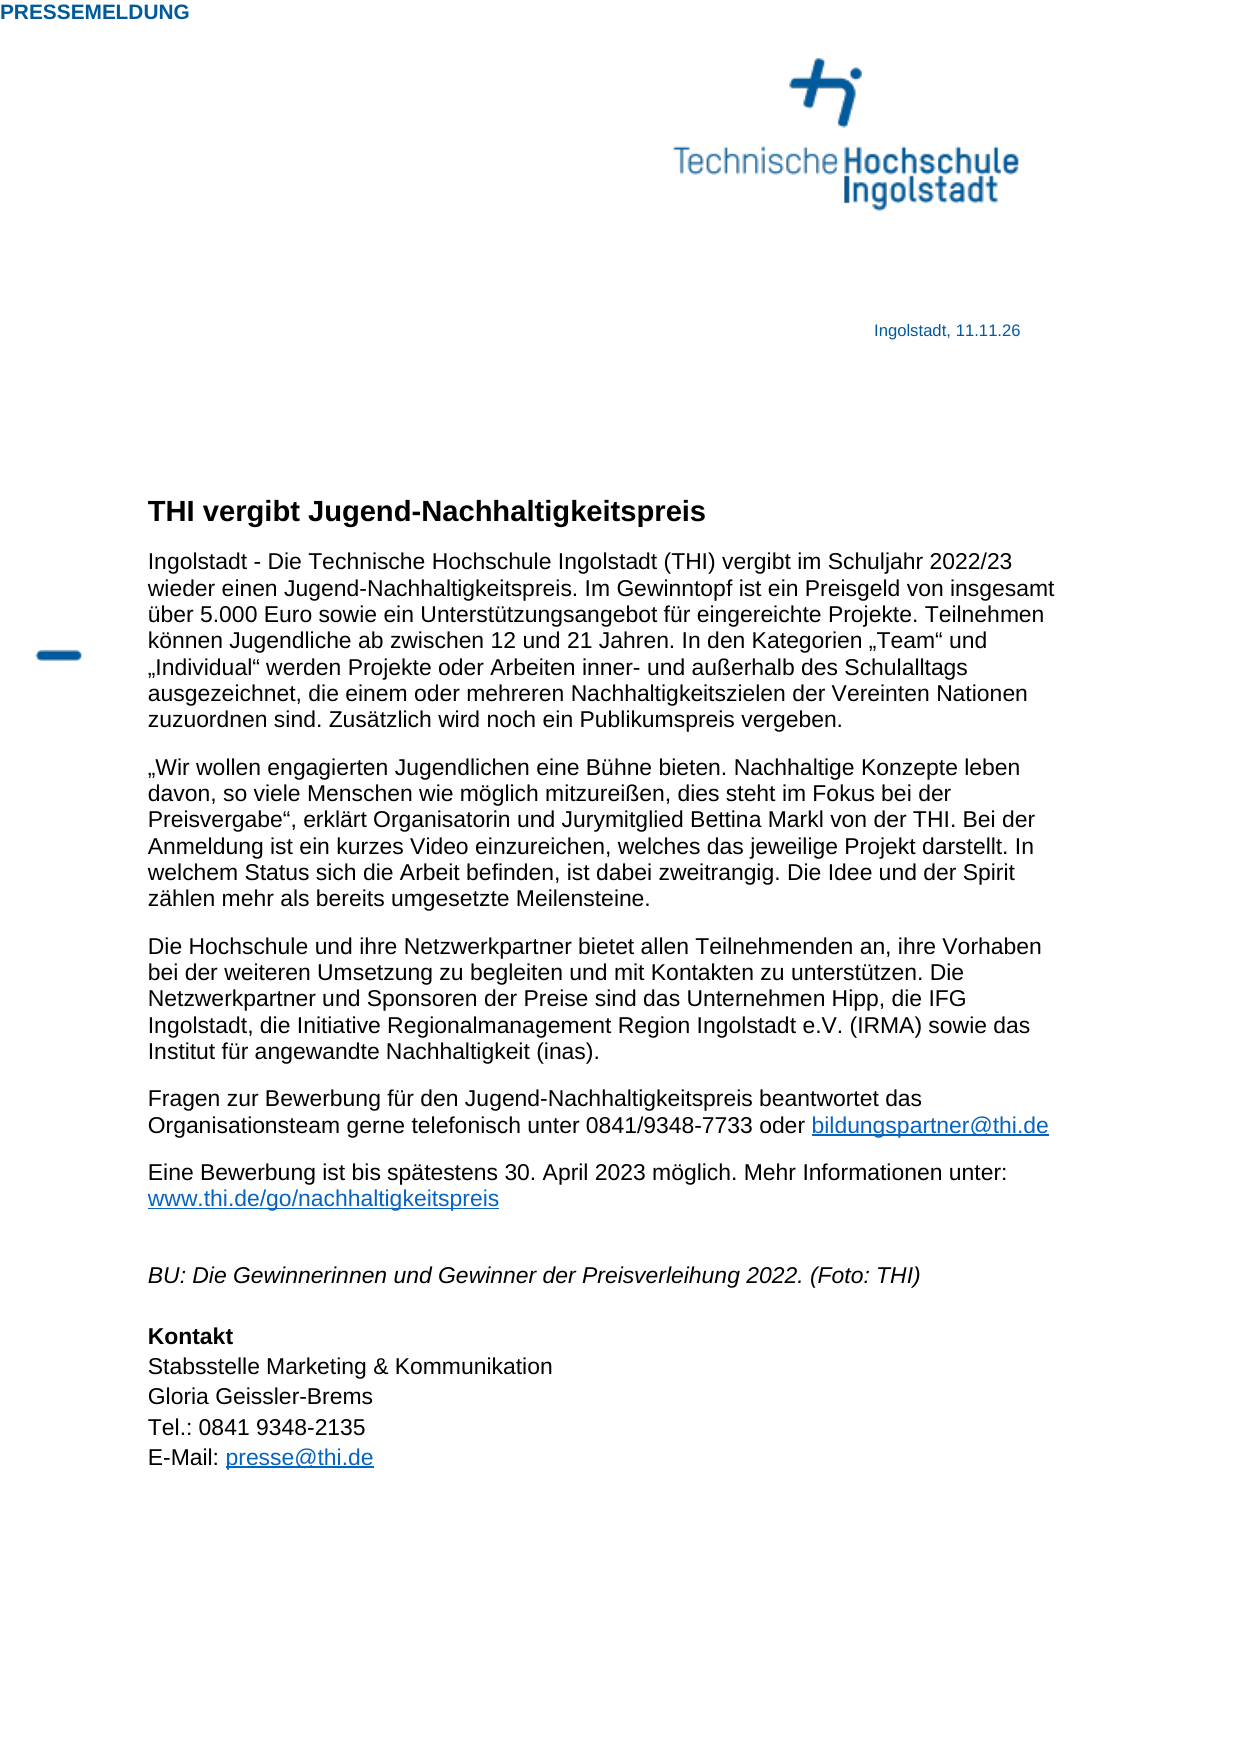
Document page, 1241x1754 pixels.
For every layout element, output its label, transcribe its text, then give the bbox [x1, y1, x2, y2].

text E-Mail: presse@thi.de [148, 1444, 1078, 1470]
text THI vergibt Jugend-Nachhaltigkeitspreis [148, 494, 1078, 527]
text Tel.: 0841 9348-2135 [148, 1413, 1078, 1440]
text Kontakt [148, 1323, 1078, 1349]
text Fragen zur Bewerbung für den Jugend-Nachhaltigkeitspreis beantwortet das Organisationsteam gerne telefonisch unter 0841/9348-7733 oder bildungspartner@thi.de [148, 1085, 1078, 1138]
text Die Hochschule und ihre Netzwerkpartner bietet allen Teilnehmenden an, ihre Vorhaben bei der weiteren Umsetzung zu begleiten und mit Kontakten zu unterstützen. Die Netzwerkpartner und Sponsoren der Preise sind das Unternehmen Hipp, die IFG Ingolstadt, die Initiative Regionalmanagement Region Ingolstadt e.V. (IRMA) sowie das Institut für angewandte Nachhaltigkeit (inas). [148, 933, 1078, 1064]
text BU: Die Gewinnerinnen und Gewinner der Preisverleihung 2022. (Foto: THI) [148, 1262, 1078, 1289]
text Eine Bewerbung ist bis spätestens 30. April 2023 möglich. Mehr Informationen unter: www.thi.de/go/nachhaltigkeitspreis [148, 1159, 1078, 1211]
text „Wir wollen engagierten Jugendlichen eine Bühne bieten. Nachhaltige Konzepte leben davon, so viele Menschen wie möglich mitzureißen, dies steht im Fokus bei der Preisvergabe“, erklärt Organisatorin und Jurymitglied Bettina Markl von der THI. Bei der Anmeldung ist ein kurzes Video einzureichen, welches das jeweilige Projekt darstellt. In welchem Status sich die Arbeit befinden, ist dabei zweitrangig. Die Idee und der Spirit zählen mehr als bereits umgesetzte Meilensteine. [148, 754, 1078, 912]
text Ingolstadt - Die Technische Hochschule Ingolstadt (THI) vergibt im Schuljahr 2022/23 wieder einen Jugend-Nachhaltigkeitspreis. Im Gewinntopf ist ein Preisgeld von insgesamt über 5.000 Euro sowie ein Unterstützungsangebot für eingereichte Projekte. Teilnehmen können Jugendliche ab zwischen 12 und 21 Jahren. In den Kategorien „Team“ und „Individual“ werden Projekte oder Arbeiten inner- und außerhalb des Schulalltags ausgezeichnet, die einem oder mehreren Nachhaltigkeitszielen der Vereinten Nationen zuzuordnen sind. Zusätzlich wird noch ein Publikumspreis vergeben. [148, 548, 1078, 733]
text Gloria Geissler-Brems [148, 1383, 1078, 1410]
text Stabsstelle Marketing & Kommunikation [148, 1353, 1078, 1379]
